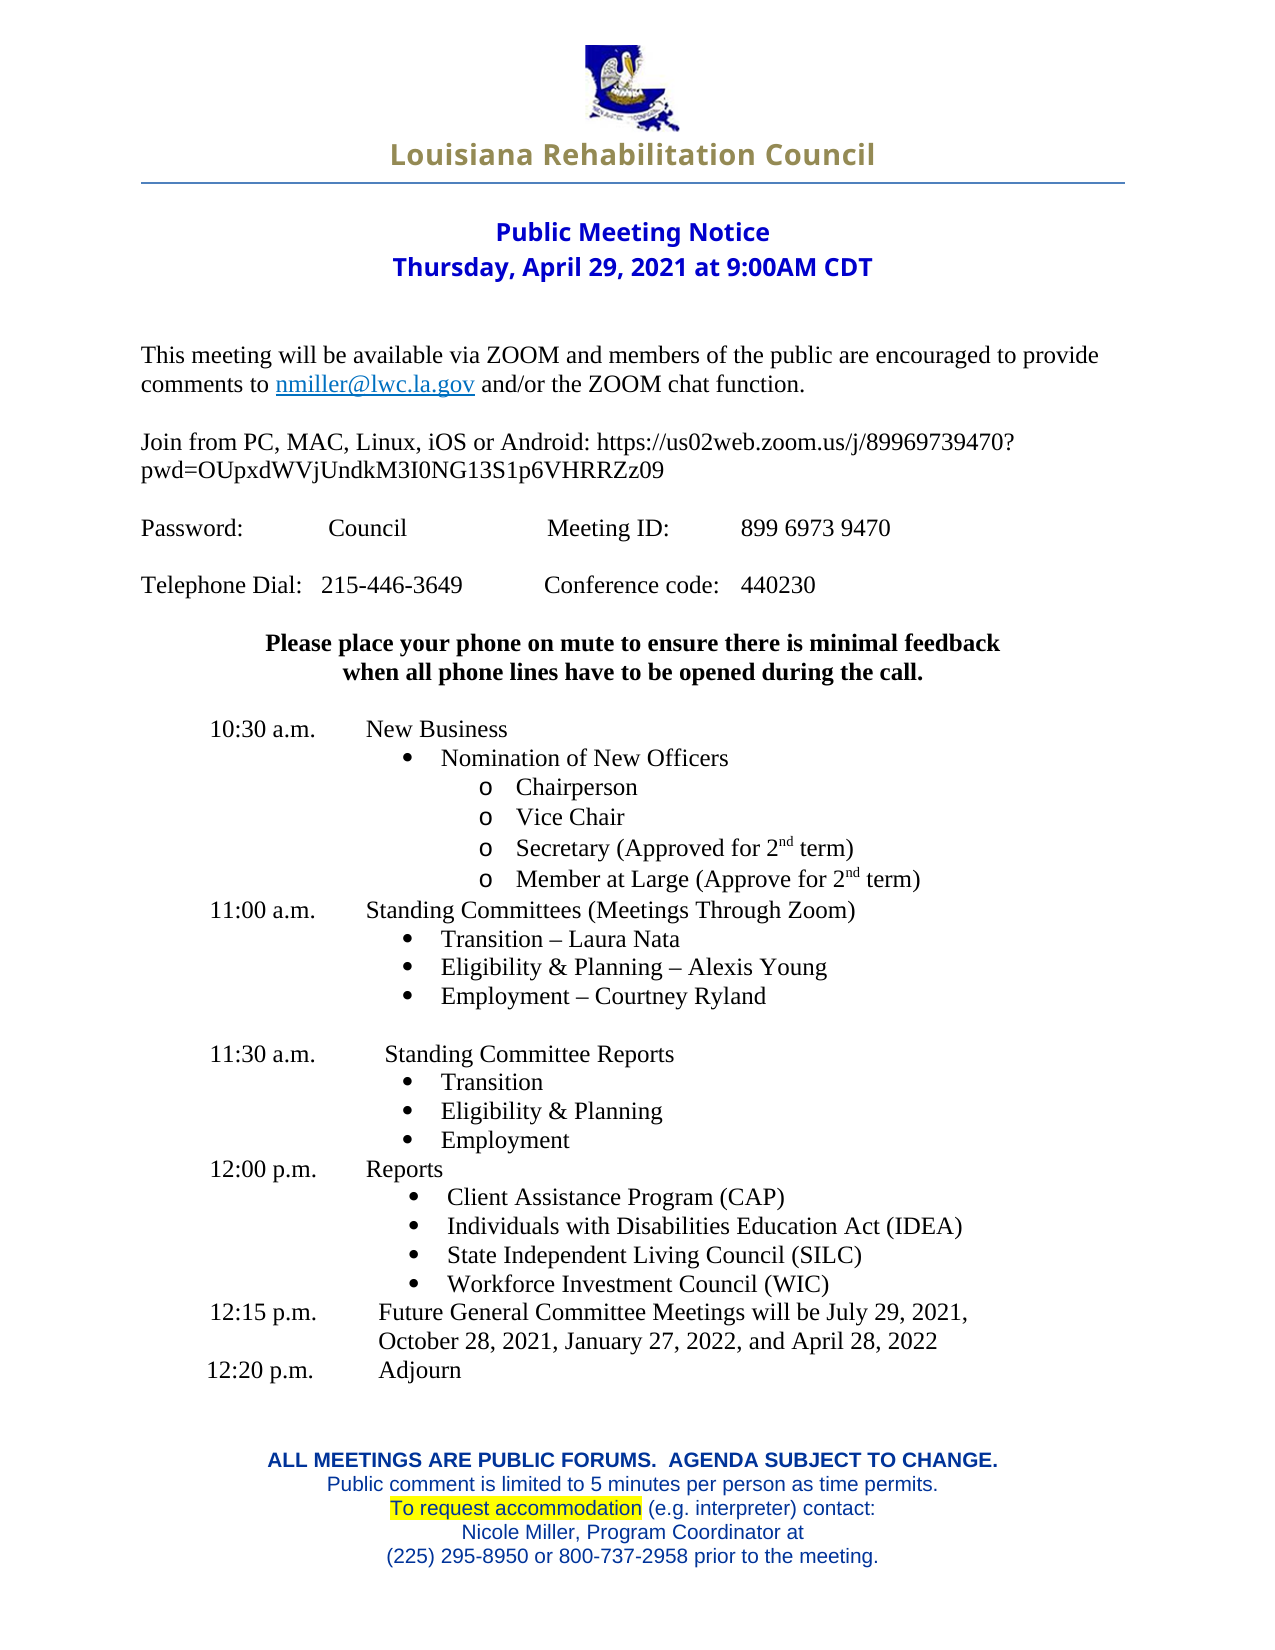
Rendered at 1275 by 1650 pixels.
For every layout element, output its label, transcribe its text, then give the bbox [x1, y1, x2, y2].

list Individuals with Disabilities Education Act (IDEA) [409, 1211, 1125, 1240]
text when all phone lines have to be opened during the call. [141, 657, 1125, 685]
list Employment [403, 1125, 1125, 1154]
text 12:00 p.m. Reports [141, 1154, 1125, 1182]
list Transition [403, 1067, 1125, 1096]
list Client Assistance Program (CAP) [409, 1182, 1125, 1211]
list Employment – Courtney Ryland [403, 981, 1125, 1010]
text Please place your phone on mute to ensure there is minimal feedback [141, 628, 1125, 657]
text 12:20 p.m. Adjourn [150, 1355, 1125, 1384]
list Chairperson [478, 772, 1125, 802]
text 12:15 p.m. Future General Committee Meetings will be July 29, 2021, [141, 1297, 1125, 1326]
text Telephone Dial: 215-446-3649 Conference code: 440230 [141, 570, 1125, 599]
text 11:30 a.m. Standing Committee Reports [141, 1039, 1125, 1067]
list Eligibility & Planning [403, 1096, 1125, 1125]
list Member at Large (Approve for 2nd term) [478, 864, 1125, 895]
list State Independent Living Council (SILC) [409, 1240, 1125, 1269]
text 11:00 a.m. Standing Committees (Meetings Through Zoom) [141, 895, 1125, 924]
text 10:30 a.m. New Business [141, 714, 1125, 743]
text Password: Council Meeting ID: 899 6973 9470 [141, 513, 1125, 542]
text This meeting will be available via ZOOM and members of the public are encouraged to provide comments to nmiller@lwc.la.gov and/or the ZOOM chat function. [141, 340, 1125, 398]
list Workforce Investment Council (WIC) [409, 1269, 1125, 1297]
text October 28, 2021, January 27, 2022, and April 28, 2022 [366, 1326, 1125, 1355]
list Vice Chair [478, 802, 1125, 833]
list Nomination of New Officers [403, 743, 1125, 772]
list Eligibility & Planning – Alexis Young [403, 952, 1125, 981]
list Secretary (Approved for 2nd term) [478, 833, 1125, 864]
list Transition – Laura Nata [403, 924, 1125, 952]
text Join from PC, MAC, Linux, iOS or Android: https://us02web.zoom.us/j/89969739470?pwd=OUpxdWVjUndkM3I0NG13S1p6VHRRZz09 [141, 427, 1125, 484]
picture [585, 45, 681, 134]
